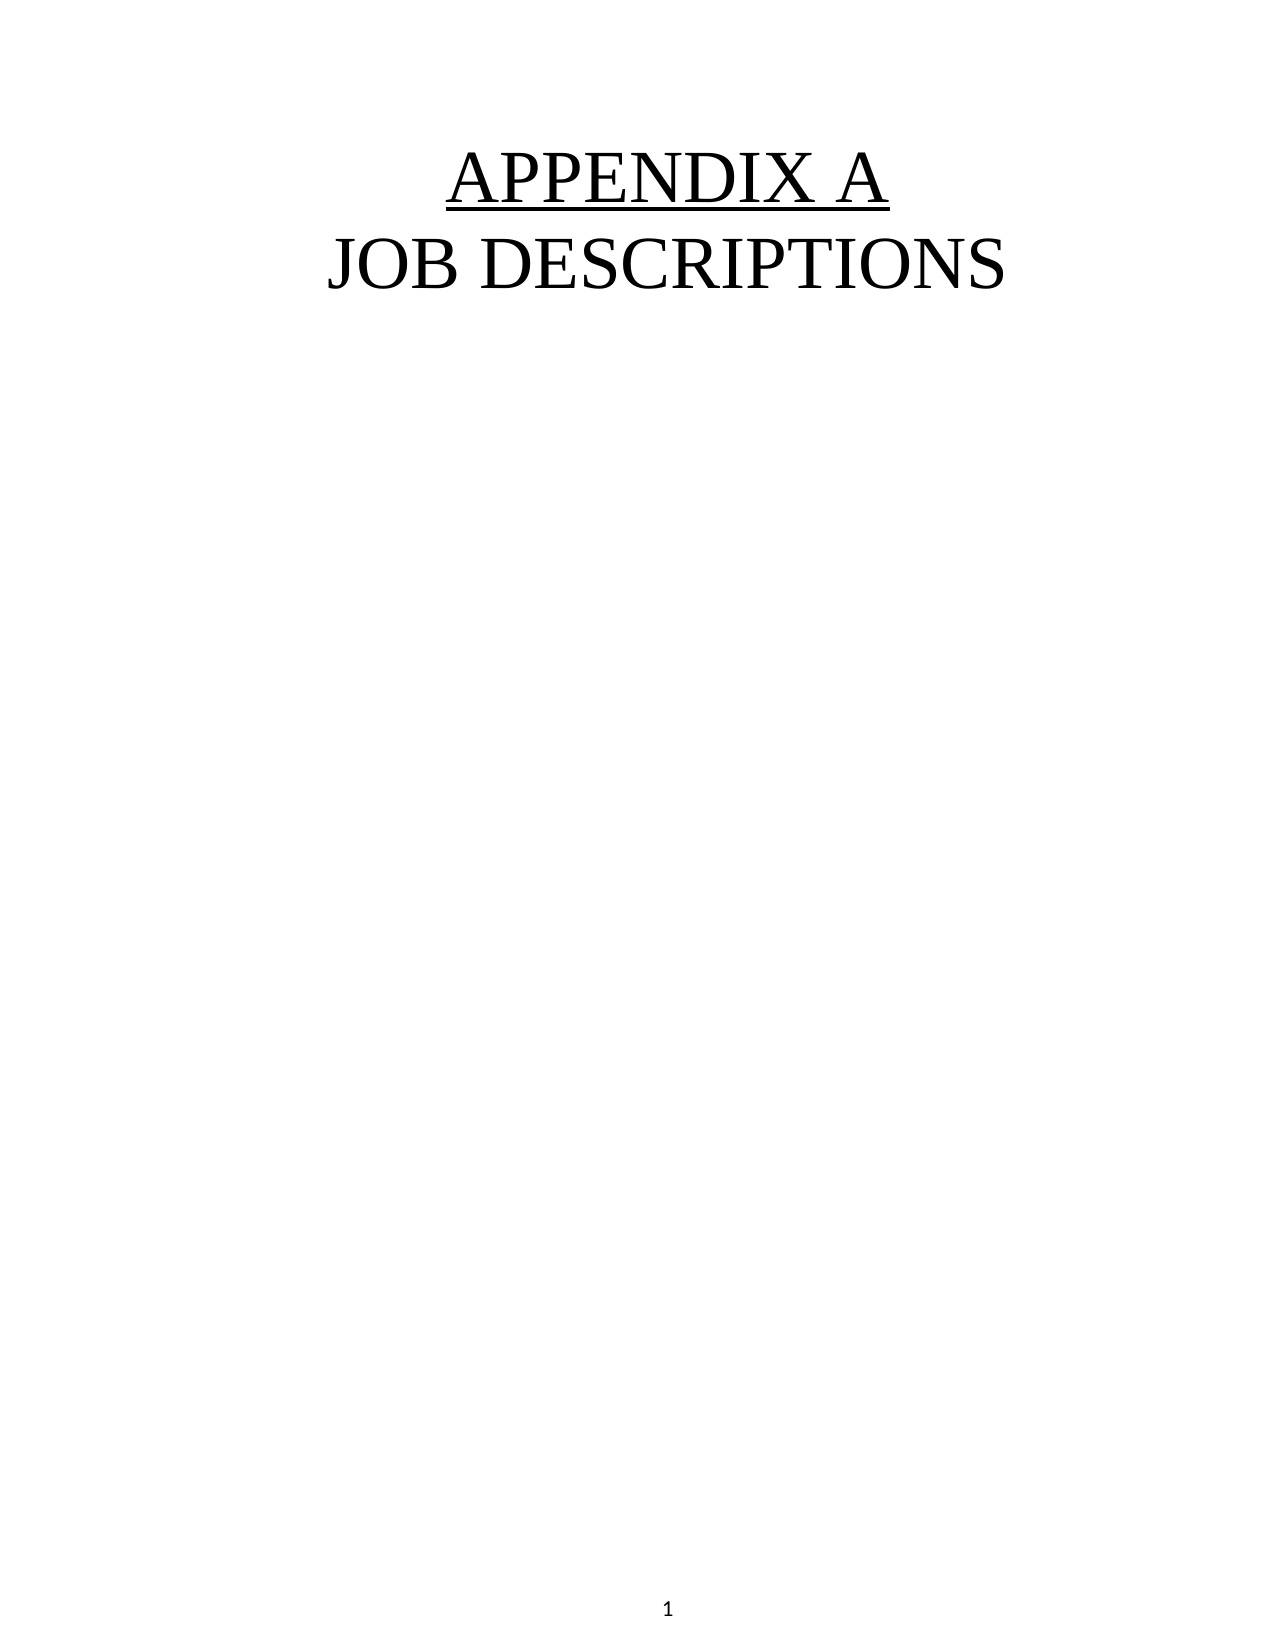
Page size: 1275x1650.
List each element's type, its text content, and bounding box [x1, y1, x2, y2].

text JOB DESCRIPTIONS [105, 219, 1230, 305]
text APPENDIX A [105, 132, 1230, 219]
